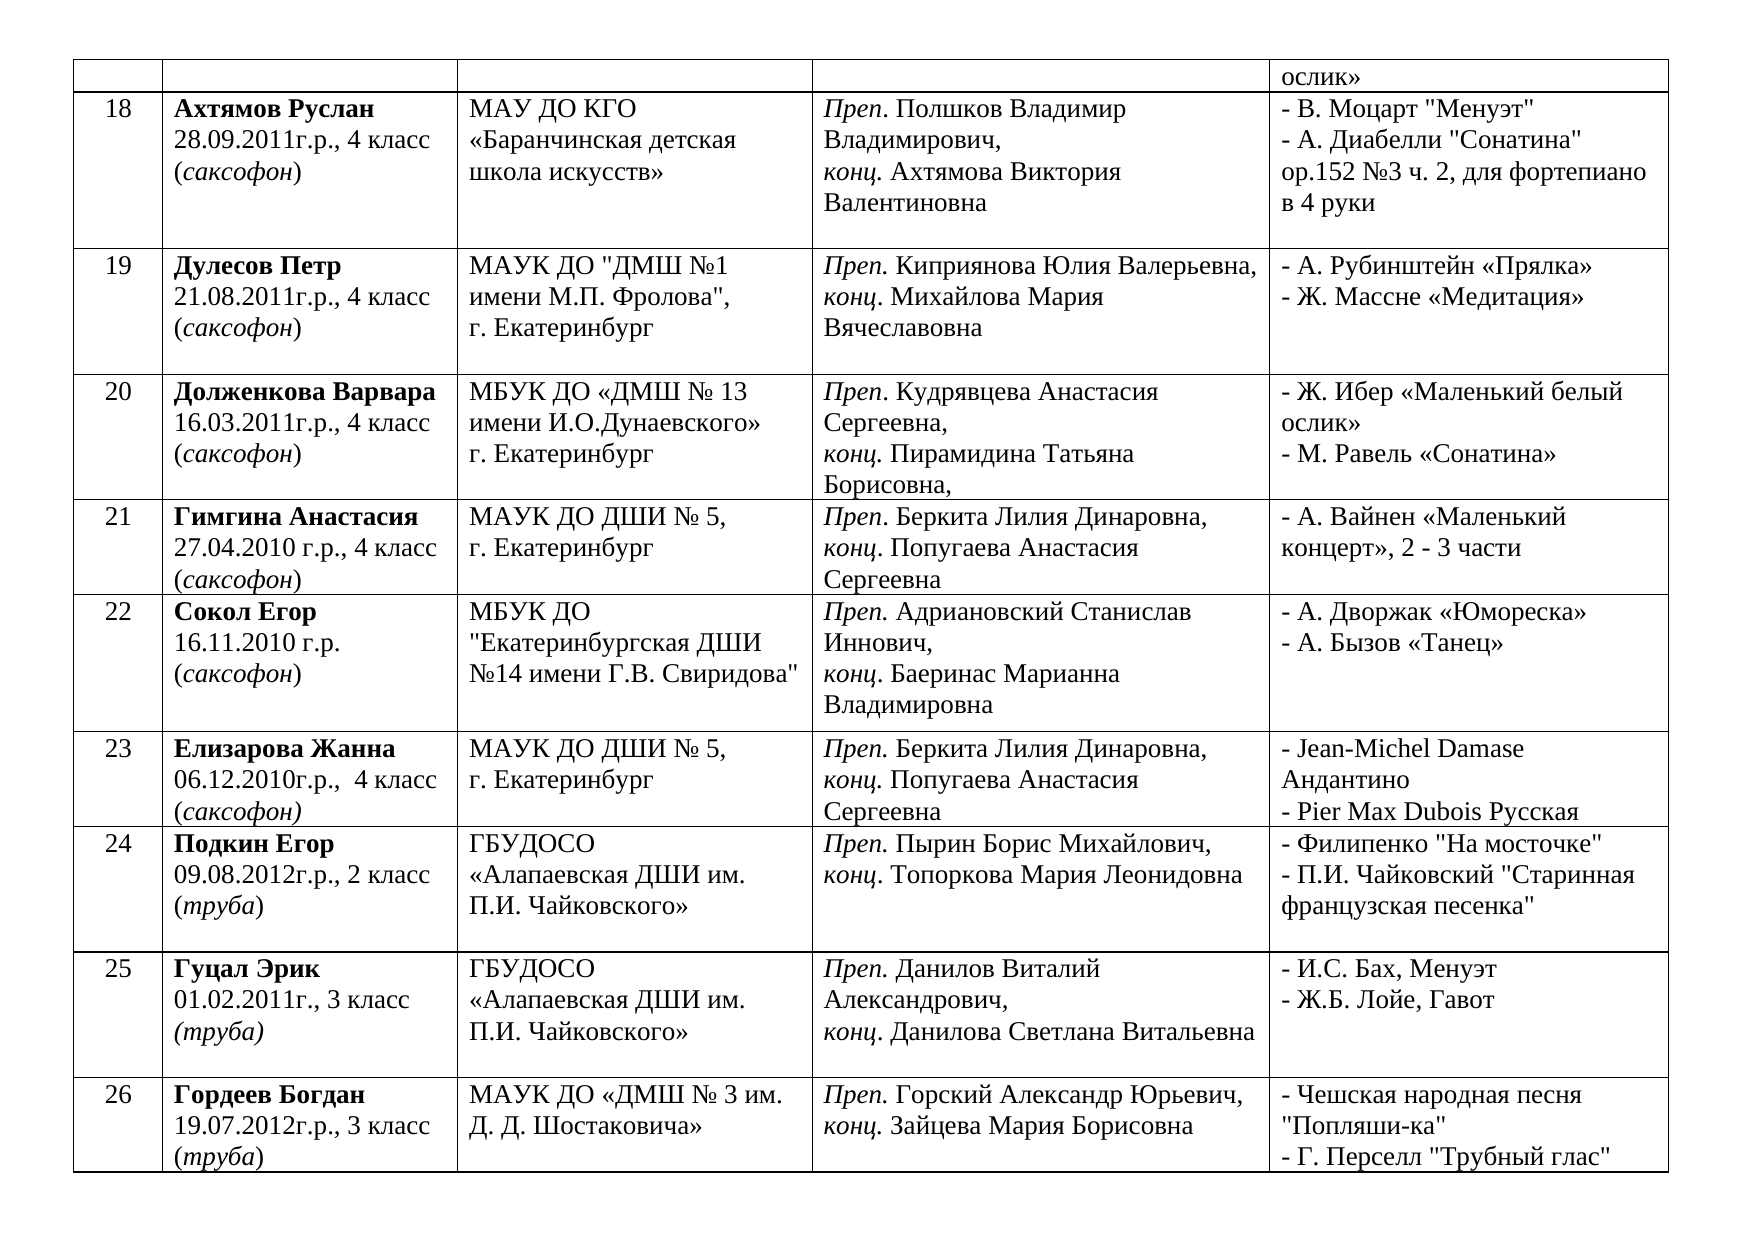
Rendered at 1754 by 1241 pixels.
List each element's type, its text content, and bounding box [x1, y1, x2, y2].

table_cell Преп. Данилов Виталий Александрович, конц. Данилова Светлана Витальевна [813, 953, 1269, 1077]
table_cell Преп. Киприянова Юлия Валерьевна, конц. Михайлова Мария Вячеславовна [813, 249, 1269, 374]
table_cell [813, 60, 1269, 91]
table_cell 23 [74, 732, 162, 826]
table_cell 26 [74, 1078, 162, 1171]
table_cell - Филипенко "На мосточке" - П.И. Чайковский "Старинная французская песенка" [1270, 827, 1668, 951]
table_cell МАУ ДО КГО «Баранчинская детская школа искусств» [458, 93, 812, 248]
table_cell МБУК ДО "Екатеринбургская ДШИ №14 имени Г.В. Свиридова" [458, 595, 812, 731]
table_cell - Jean-Michel Damase Андантино - Pier Max Dubois Русская [1270, 732, 1668, 826]
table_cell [458, 1078, 812, 1171]
table_cell Преп. Беркита Лилия Динаровна, конц. Попугаева Анастасия Сергеевна [813, 732, 1269, 826]
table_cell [163, 60, 457, 91]
table_cell Гимгина Анастасия 27.04.2010 г.р., 4 класс (саксофон) [163, 500, 457, 594]
table_cell Преп. Адриановский Станислав Иннович, конц. Баеринас Марианна Владимировна [813, 595, 1269, 731]
table_cell ГБУДОСО «Алапаевская ДШИ им. П.И. Чайковского» [458, 827, 812, 951]
table_cell - А. Дворжак «Юмореска» - А. Бызов «Танец» [1270, 595, 1668, 731]
table_cell Елизарова Жанна 06.12.2010г.р., 4 класс (саксофон) [163, 732, 457, 826]
table_cell МАУК ДО ДШИ № 5, г. Екатеринбург [458, 500, 812, 594]
table_cell Преп. Кудрявцева Анастасия Сергеевна, конц. Пирамидина Татьяна Борисовна, [813, 375, 1269, 499]
table_cell 17 [74, 60, 162, 91]
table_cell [163, 1078, 457, 1171]
table_cell 24 [74, 827, 162, 951]
table_cell Долженкова Варвара 16.03.2011г.р., 4 класс (саксофон) [163, 375, 457, 499]
table_cell МБУК ДО «ДМШ № 13 имени И.О.Дунаевского» г. Екатеринбург [458, 375, 812, 499]
table_cell Преп. Беркита Лилия Динаровна, конц. Попугаева Анастасия Сергеевна [813, 500, 1269, 594]
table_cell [813, 1078, 1269, 1171]
table_cell Гуцал Эрик 01.02.2011г., 3 класс (труба) [163, 953, 457, 1077]
table_cell ГБУДОСО «Алапаевская ДШИ им. П.И. Чайковского» [458, 953, 812, 1077]
table_cell Ахтямов Руслан 28.09.2011г.р., 4 класс (саксофон) [163, 93, 457, 248]
table_cell 22 [74, 595, 162, 731]
table_cell - Ж. Ибер «Маленький белый ослик» - М. Равель «Сонатина» [1270, 375, 1668, 499]
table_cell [1270, 60, 1668, 91]
table_cell 25 [74, 953, 162, 1077]
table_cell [1270, 1078, 1668, 1171]
table_cell 21 [74, 500, 162, 594]
table_cell МАУК ДО ДШИ № 5, г. Екатеринбург [458, 732, 812, 826]
table_cell - А. Вайнен «Маленький концерт», 2 - 3 части [1270, 500, 1668, 594]
table_cell 19 [74, 249, 162, 374]
table_cell - И.С. Бах, Менуэт - Ж.Б. Лойе, Гавот [1270, 953, 1668, 1077]
table_cell 18 [74, 93, 162, 248]
table_cell Преп. Полшков Владимир Владимирович, конц. Ахтямова Виктория Валентиновна [813, 93, 1269, 248]
table_cell - А. Рубинштейн «Прялка» - Ж. Массне «Медитация» [1270, 249, 1668, 374]
table_cell 20 [74, 375, 162, 499]
table_cell Дулесов Петр 21.08.2011г.р., 4 класс (саксофон) [163, 249, 457, 374]
table_cell Подкин Егор 09.08.2012г.р., 2 класс (труба) [163, 827, 457, 951]
table_cell МАУК ДО "ДМШ №1 имени М.П. Фролова", г. Екатеринбург [458, 249, 812, 374]
table_cell - В. Моцарт "Менуэт" - А. Диабелли "Сонатина" op.152 №3 ч. 2, для фортепиано в 4 руки [1270, 93, 1668, 248]
table_cell Сокол Егор 16.11.2010 г.р. (саксофон) [163, 595, 457, 731]
table_cell Преп. Пырин Борис Михайлович, конц. Топоркова Мария Леонидовна [813, 827, 1269, 951]
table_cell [458, 60, 812, 91]
